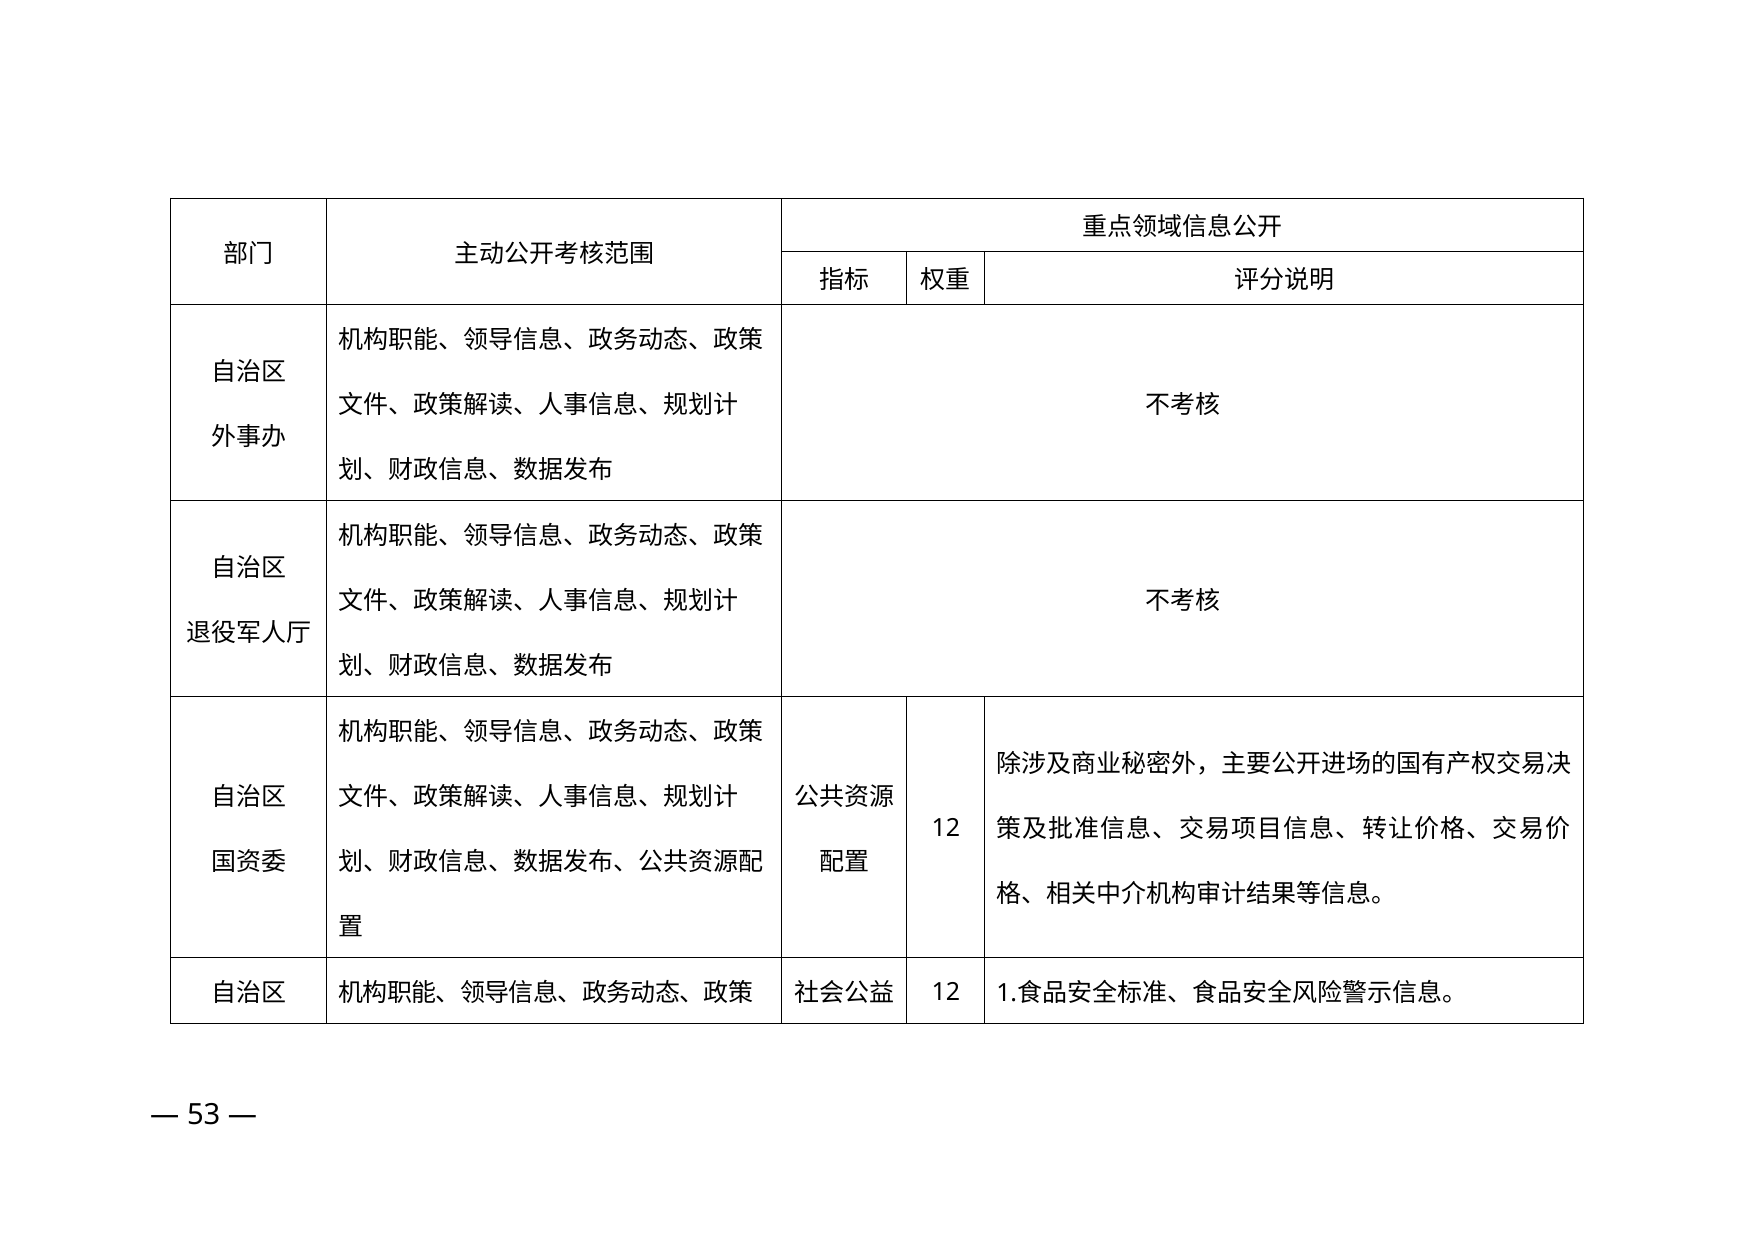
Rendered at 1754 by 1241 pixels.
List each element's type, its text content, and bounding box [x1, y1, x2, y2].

table_cell 自治区 退役军人厅 [171, 501, 326, 696]
table_cell 社会公益事业建设 [782, 958, 906, 1023]
table_cell 12 [907, 958, 984, 1023]
table_cell 机构职能、领导信息、政务动态、政策文件、政策解读、人事信息、规划计划、财政信息、数据发布 [327, 501, 781, 696]
table_cell 1.食品安全标准、食品安全风险警示信息。 [985, 958, 1583, 1023]
table_cell 权重 [907, 252, 984, 304]
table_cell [327, 958, 781, 1023]
table_cell 12 [907, 697, 984, 957]
table_cell 公共资源配置 [782, 697, 906, 957]
table_cell 不考核 [782, 501, 1583, 696]
table_header 重点领域信息公开 [782, 199, 1583, 251]
table_cell 除涉及商业秘密外，主要公开进场的国有产权交易决策及批准信息、交易项目信息、转让价格、交易价格、相关中介机构审计结果等信息。 [985, 697, 1583, 957]
table_cell 评分说明 [985, 252, 1583, 304]
table_cell 自治区 外事办 [171, 305, 326, 500]
table_header 主动公开考核范围 [327, 199, 781, 304]
table_cell 自治区 国资委 [171, 697, 326, 957]
table_cell 不考核 [782, 305, 1583, 500]
table_cell 机构职能、领导信息、政务动态、政策文件、政策解读、人事信息、规划计划、财政信息、数据发布、公共资源配置 [327, 697, 781, 957]
table_header 部门 [171, 199, 326, 304]
table_cell 机构职能、领导信息、政务动态、政策文件、政策解读、人事信息、规划计划、财政信息、数据发布 [327, 305, 781, 500]
table_cell 自治区 市场监管局 [171, 958, 326, 1023]
table_cell 指标 [782, 252, 906, 304]
